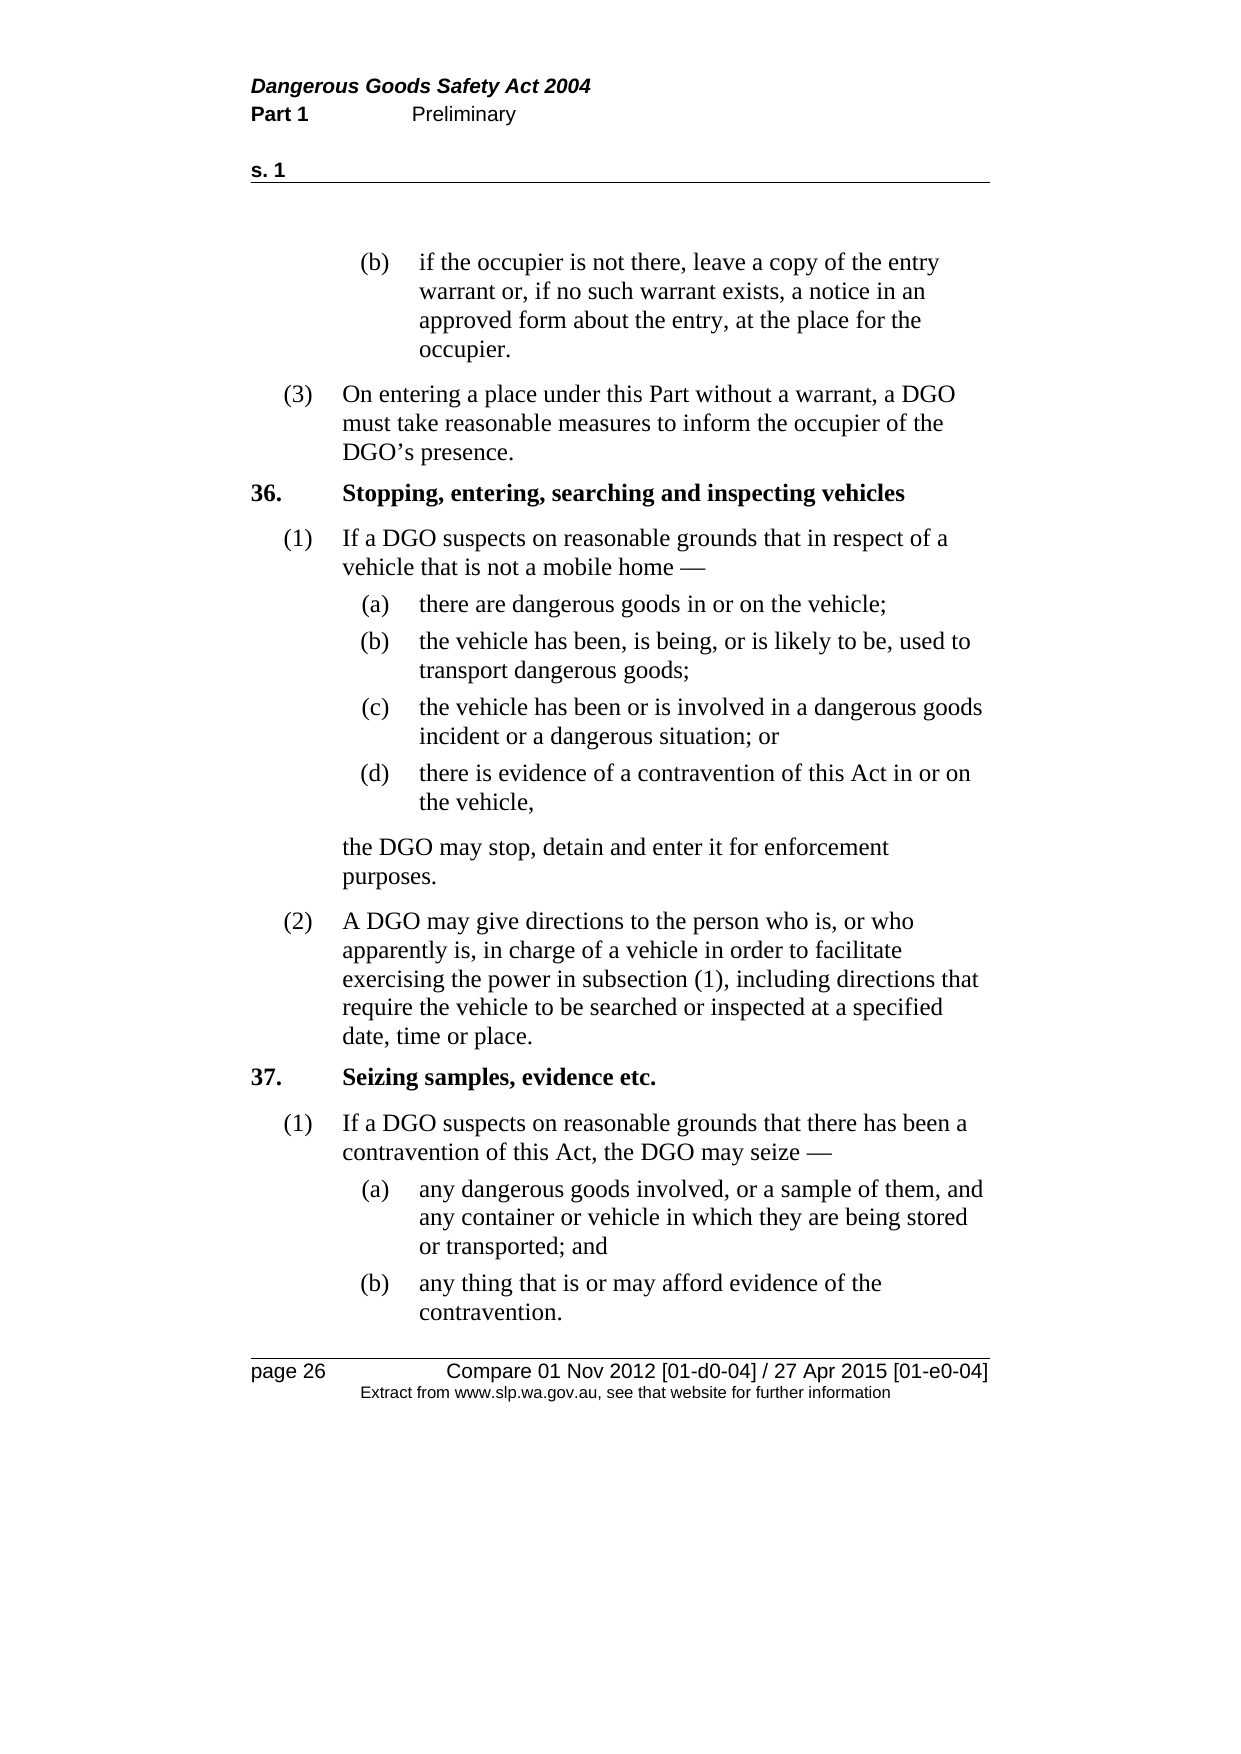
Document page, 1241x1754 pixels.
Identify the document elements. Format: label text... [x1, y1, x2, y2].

text (b) any thing that is or may afford evidence of the contravention. [251, 1268, 990, 1326]
text the DGO may stop, detain and enter it for enforcement purposes. [251, 832, 990, 889]
subtitle 37. Seizing samples, evidence etc. [251, 1062, 990, 1091]
text (1) If a DGO suspects on reasonable grounds that in respect of a vehicle that is not a mobile home — [251, 523, 990, 581]
text (b) the vehicle has been, is being, or is likely to be, used to transport dangerous goods; [251, 626, 990, 684]
subtitle 36. Stopping, entering, searching and inspecting vehicles [251, 478, 990, 507]
text (a) there are dangerous goods in or on the vehicle; [251, 589, 990, 618]
text (2) A DGO may give directions to the person who is, or who apparently is, in charge of a vehicle in order to facilitate exercising the power in subsection (1), including directions that require the vehicle to be searched or inspected at a specified date, time or place. [251, 906, 990, 1050]
text (a) any dangerous goods involved, or a sample of them, and any container or vehicle in which they are being stored or transported; and [251, 1174, 990, 1260]
text (d) there is evidence of a contravention of this Act in or on the vehicle, [251, 758, 990, 815]
text (3) On entering a place under this Part without a warrant, a DGO must take reasonable measures to inform the occupier of the DGO’s presence. [251, 379, 990, 465]
text (b) if the occupier is not there, leave a copy of the entry warrant or, if no such warrant exists, a notice in an approved form about the entry, at the place for the occupier. [251, 247, 990, 362]
text (1) If a DGO suspects on reasonable grounds that there has been a contravention of this Act, the DGO may seize — [251, 1108, 990, 1165]
text (c) the vehicle has been or is involved in a dangerous goods incident or a dangerous situation; or [251, 692, 990, 749]
